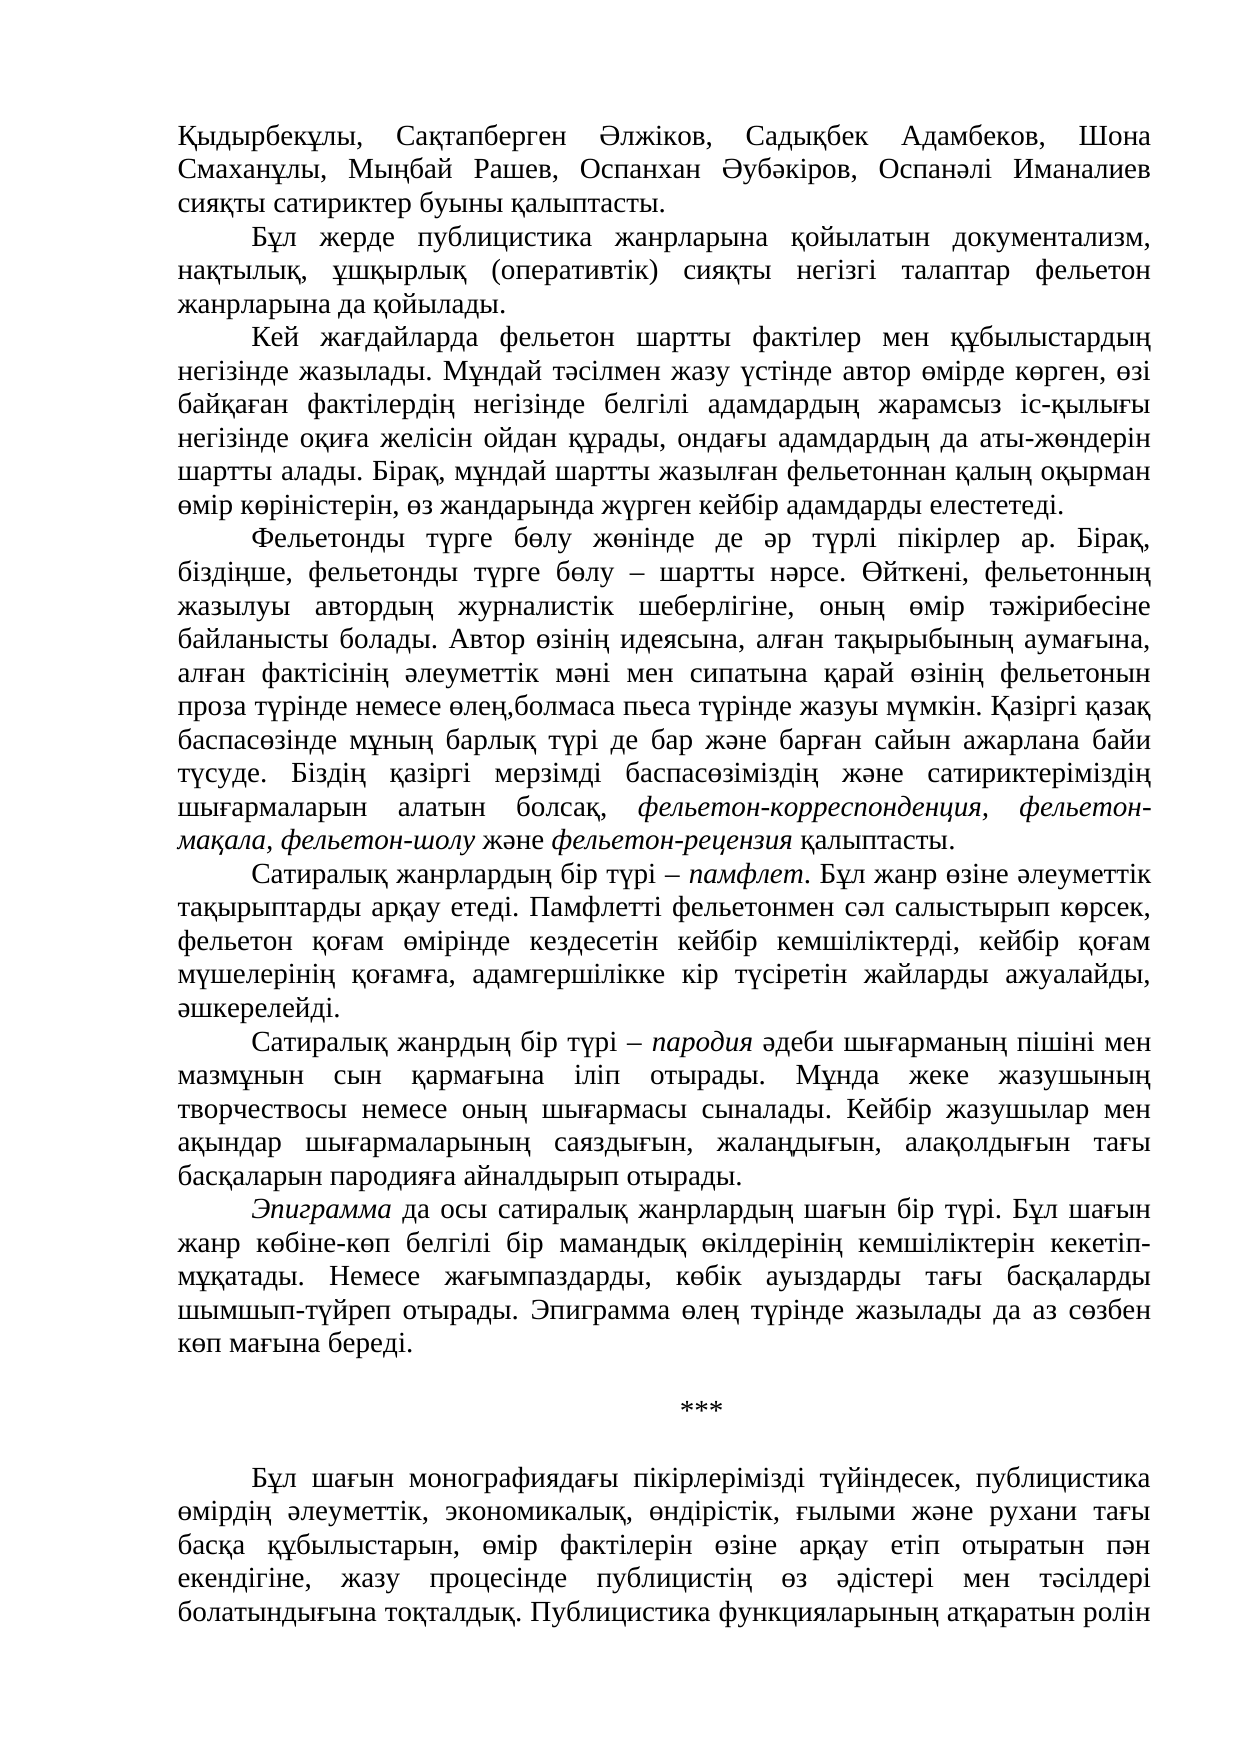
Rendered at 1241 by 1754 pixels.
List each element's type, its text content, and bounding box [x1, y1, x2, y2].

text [177, 118, 1152, 219]
text Сатиралық жанрлардың бір түрі – памфлет. Бұл жанр өзіне әлеуметтік тақырыптарды арқау етеді. Памфлетті фельетонмен сәл салыстырып көрсек, фельетон қоғам өмірінде кездесетін кейбір кемшіліктерді, кейбір қоғам мүшелерінің қоғамға, адамгершілікке кір түсіретін жайларды ажуалайды, әшкерелейді. [177, 856, 1152, 1024]
text Фельетонды түрге бөлу жөнінде де әр түрлі пікірлер ар. Бірақ, біздіңше, фельетонды түрге бөлу – шартты нәрсе. Өйткені, фельетонның жазылуы автордың журналистік шеберлігіне, оның өмір тәжірибесіне байланысты болады. Автор өзінің идеясына, алған тақырыбының аумағына, алған фактісінің әлеуметтік мәні мен сипатына қарай өзінің фельетонын проза түрінде немесе өлең,болмаса пьеса түрінде жазуы мүмкін. Қазіргі қазақ баспасөзінде мұның барлық түрі де бар және барған сайын ажарлана байи түсуде. Біздің қазіргі мерзімді баспасөзіміздің және сатириктеріміздің шығармаларын алатын болсақ, фельетон-корреспонденция, фельетон-мақала, фельетон-шолу және фельетон-рецензия қалыптасты. [177, 521, 1152, 856]
text Сатиралық жанрдың бір түрі – пародия әдеби шығарманың пішіні мен мазмұнын сын қармағына іліп отырады. Мұнда жеке жазушының творчествосы немесе оның шығармасы сыналады. Кейбір жазушылар мен ақындар шығармаларының саяздығын, жалаңдығын, алақолдығын тағы басқаларын пародияға айналдырып отырады. [177, 1024, 1152, 1191]
text Бұл жерде публицистика жанрларына қойылатын документализм, нақтылық, ұшқырлық (оперативтік) сияқты негізгі талаптар фельетон жанрларына да қойылады. [177, 219, 1152, 319]
text *** [177, 1393, 1152, 1426]
text Кей жағдайларда фельетон шартты фактілер мен құбылыстардың негізінде жазылады. Мұндай тәсілмен жазу үстінде автор өмірде көрген, өзі байқаған фактілердің негізінде белгілі адамдардың жарамсыз іс-қылығы негізінде оқиға желісін ойдан құрады, ондағы адамдардың да аты-жөндерін шартты алады. Бірақ, мұндай шартты жазылған фельетоннан қалың оқырман өмір көріністерін, өз жандарында жүрген кейбір адамдарды елестетеді. [177, 319, 1152, 521]
text Эпиграмма да осы сатиралық жанрлардың шағын бір түрі. Бұл шағын жанр көбіне-көп белгілі бір мамандық өкілдерінің кемшіліктерін кекетіп-мұқатады. Немесе жағымпаздарды, көбік ауыздарды тағы басқаларды шымшып-түйреп отырады. Эпиграмма өлең түрінде жазылады да аз сөзбен көп мағына береді. [177, 1191, 1152, 1359]
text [177, 1460, 1152, 1627]
